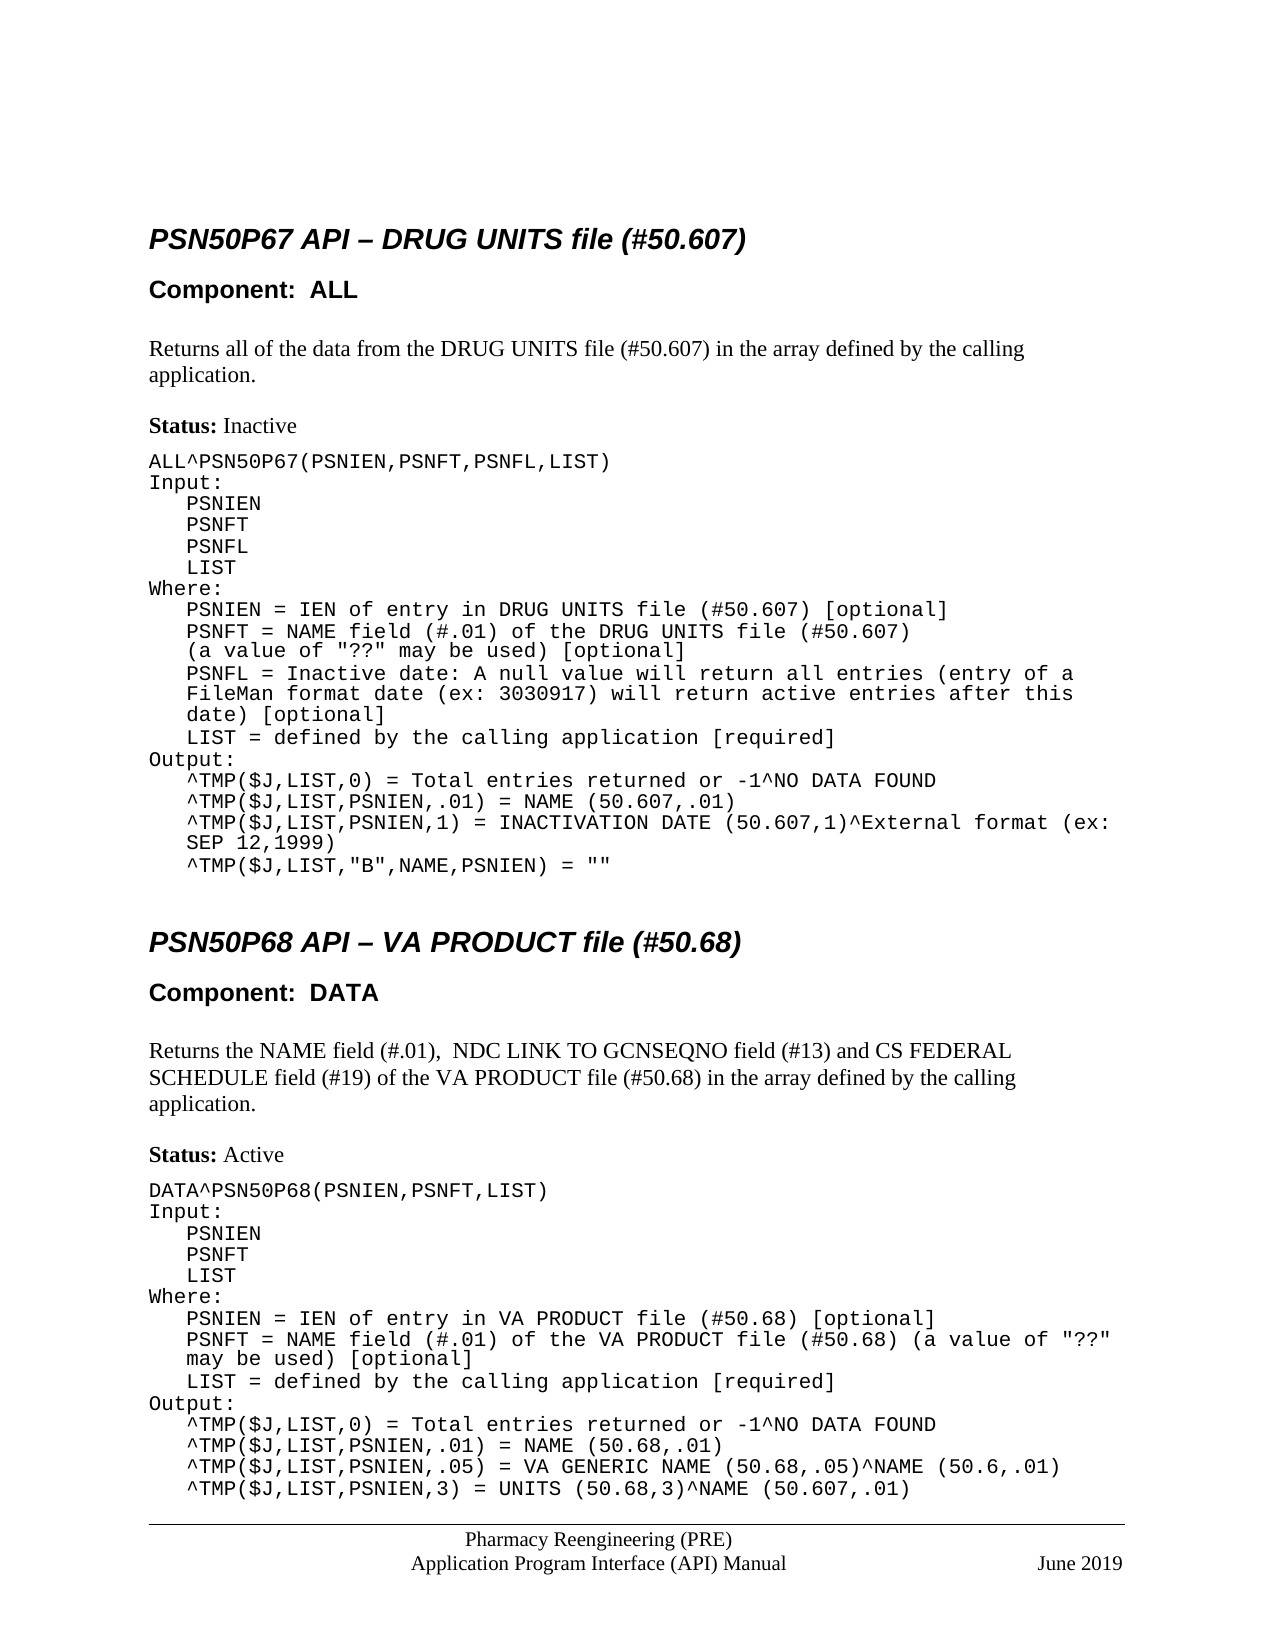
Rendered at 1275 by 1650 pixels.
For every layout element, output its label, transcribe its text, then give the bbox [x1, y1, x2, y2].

text ALL^PSN50P67(PSNIEN,PSNFT,PSNFL,LIST) [148, 451, 1125, 472]
text LIST [186, 557, 1125, 579]
text ^TMP($J,LIST,PSNIEN,.05) = VA GENERIC NAME (50.68,.05)^NAME (50.6,.01) [186, 1457, 1125, 1478]
text Input: [148, 1202, 1125, 1223]
text ^TMP($J,LIST,0) = Total entries returned or -1^NO DATA FOUND [186, 770, 1125, 791]
subtitle Returns the NAME field (#.01), NDC LINK TO GCNSEQNO field (#13) and CS FEDERAL SCHEDULE field (#19) of the VA PRODUCT file (#50.68) in the array defined by the calling application. [148, 1037, 1125, 1117]
text Status: Active [148, 1142, 1125, 1168]
text PSNFT [186, 515, 1125, 536]
text Output: [148, 1393, 1125, 1414]
text LIST = defined by the calling application [required] [186, 1372, 1125, 1393]
text Where: [148, 1287, 1125, 1308]
text PSNFL [186, 536, 1125, 557]
text PSNIEN [186, 1223, 1125, 1244]
text Status: Inactive [148, 412, 1125, 439]
text Output: [148, 749, 1125, 770]
subtitle Component: DATA [148, 977, 1125, 1006]
text LIST = defined by the calling application [required] [186, 728, 1125, 749]
text LIST [186, 1265, 1125, 1287]
text Where: [148, 579, 1125, 600]
text PSNIEN [186, 494, 1125, 515]
subtitle PSN50P67 API – DRUG UNITS file (#50.607) [148, 222, 1125, 256]
text PSNFT [186, 1244, 1125, 1265]
text ^TMP($J,LIST,PSNIEN,.01) = NAME (50.607,.01) [186, 791, 1125, 813]
subtitle PSN50P68 API – VA PRODUCT file (#50.68) [148, 925, 1125, 959]
text ^TMP($J,LIST,PSNIEN,1) = INACTIVATION DATE (50.607,1)^External format (ex: SEP 12,1999) [186, 813, 1125, 855]
text PSNFT = NAME field (#.01) of the VA PRODUCT file (#50.68) (a value of "??" may be used) [optional] [186, 1329, 1125, 1372]
text PSNIEN = IEN of entry in DRUG UNITS file (#50.607) [optional] [186, 600, 1125, 621]
text PSNFL = Inactive date: A null value will return all entries (entry of a FileMan format date (ex: 3030917) will return active entries after this date) [optional] [186, 664, 1125, 728]
text PSNIEN = IEN of entry in VA PRODUCT file (#50.68) [optional] [186, 1308, 1125, 1329]
text ^TMP($J,LIST,"B",NAME,PSNIEN) = "" [186, 855, 1125, 877]
text Input: [148, 472, 1125, 494]
text ^TMP($J,LIST,PSNIEN,3) = UNITS (50.68,3)^NAME (50.607,.01) [186, 1478, 1125, 1499]
text PSNFT = NAME field (#.01) of the DRUG UNITS file (#50.607) (a value of "??" may be used) [optional] [186, 621, 1125, 664]
text DATA^PSN50P68(PSNIEN,PSNFT,LIST) [148, 1180, 1125, 1202]
subtitle Returns all of the data from the DRUG UNITS file (#50.607) in the array defined by the calling application. [148, 334, 1125, 387]
subtitle Component: ALL [148, 274, 1125, 303]
text ^TMP($J,LIST,0) = Total entries returned or -1^NO DATA FOUND [186, 1414, 1125, 1436]
text ^TMP($J,LIST,PSNIEN,.01) = NAME (50.68,.01) [186, 1436, 1125, 1457]
